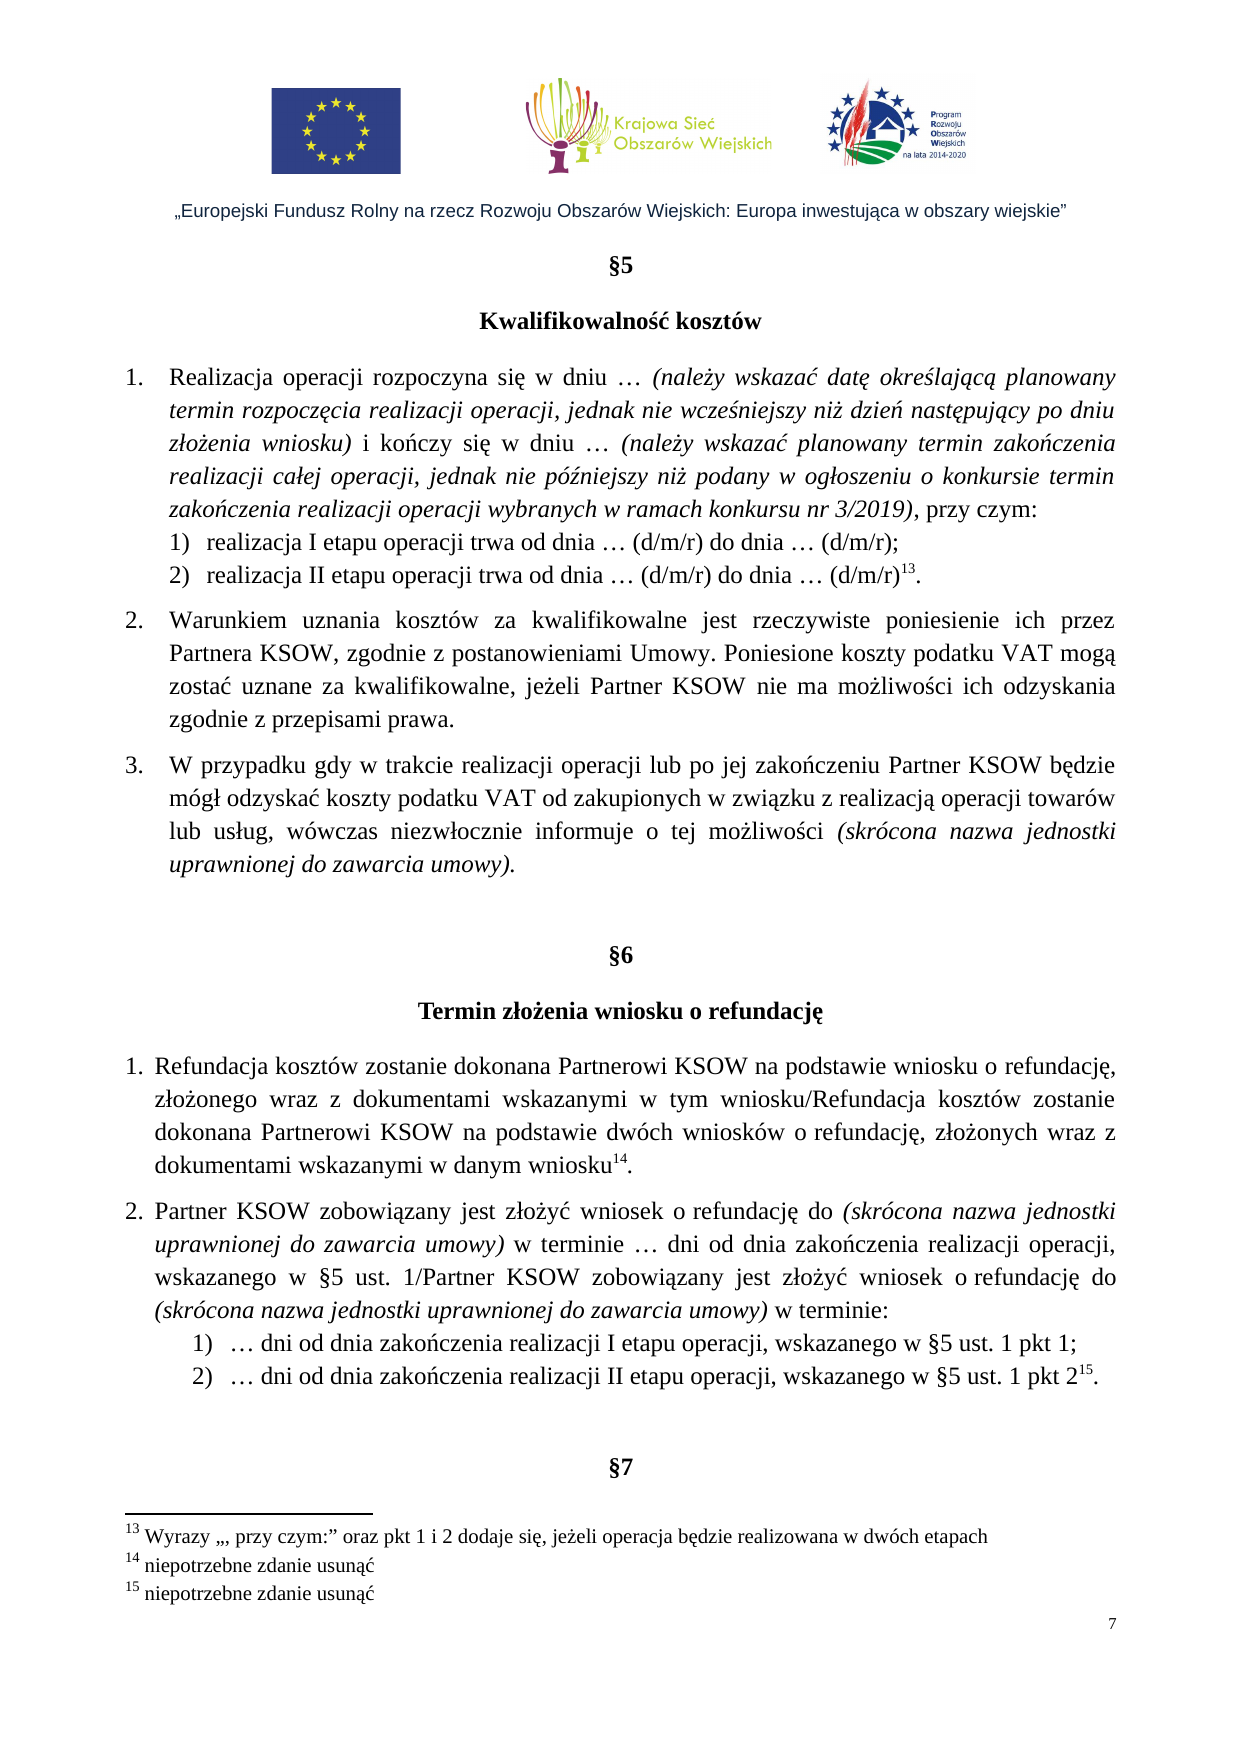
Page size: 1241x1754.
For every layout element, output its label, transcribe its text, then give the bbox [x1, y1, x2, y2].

text §5 [125, 251, 1116, 279]
picture [271, 88, 401, 174]
list … dni od dnia zakończenia realizacji I etapu operacji, wskazanego w §5 ust. 1 pkt 1; [192, 1328, 1116, 1357]
list realizacja II etapu operacji trwa od dnia … (d/m/r) do dnia … (d/m/r). [169, 560, 1116, 589]
list Warunkiem uznania kosztów za kwalifikowalne jest rzeczywiste poniesienie ich przez Partnera KSOW, zgodnie z postanowieniami Umowy. Poniesione koszty podatku VAT mogą zostać uznane za kwalifikowalne, jeżeli Partner KSOW nie ma możliwości ich odzyskania zgodnie z przepisami prawa. [125, 605, 1116, 733]
picture [525, 78, 772, 174]
list W przypadku gdy w trakcie realizacji operacji lub po jej zakończeniu Partner KSOW będzie mógł odzyskać koszty podatku VAT od zakupionych w związku z realizacją operacji towarów lub usług, wówczas niezwłocznie informuje o tej możliwości (skrócona nazwa jednostki uprawnionej do zawarcia umowy). [125, 750, 1116, 878]
list … dni od dnia zakończenia realizacji II etapu operacji, wskazanego w §5 ust. 1 pkt 2. [192, 1361, 1116, 1390]
picture [820, 73, 977, 174]
text Termin złożenia wniosku o refundację [125, 996, 1116, 1024]
text §6 [125, 940, 1116, 969]
list Refundacja kosztów zostanie dokonana Partnerowi KSOW na podstawie wniosku o refundację, złożonego wraz z dokumentami wskazanymi w tym wniosku/Refundacja kosztów zostanie dokonana Partnerowi KSOW na podstawie dwóch wniosków o refundację, złożonych wraz z dokumentami wskazanymi w danym wniosku. [125, 1051, 1116, 1179]
list realizacja I etapu operacji trwa od dnia … (d/m/r) do dnia … (d/m/r); [169, 527, 1116, 556]
text §7 [125, 1452, 1116, 1481]
list Realizacja operacji rozpoczyna się w dniu … (należy wskazać datę określającą planowany termin rozpoczęcia realizacji operacji, jednak nie wcześniejszy niż dzień następujący po dniu złożenia wniosku) i kończy się w dniu … (należy wskazać planowany termin zakończenia realizacji całej operacji, jednak nie późniejszy niż podany w ogłoszeniu o konkursie termin zakończenia realizacji operacji wybranych w ramach konkursu nr 3/2019), przy czym: [125, 362, 1116, 523]
text Kwalifikowalność kosztów [125, 306, 1116, 335]
list Partner KSOW zobowiązany jest złożyć wniosek o refundację do (skrócona nazwa jednostki uprawnionej do zawarcia umowy) w terminie … dni od dnia zakończenia realizacji operacji, wskazanego w §5 ust. 1/Partner KSOW zobowiązany jest złożyć wniosek o refundację do (skrócona nazwa jednostki uprawnionej do zawarcia umowy) w terminie: [125, 1196, 1116, 1324]
